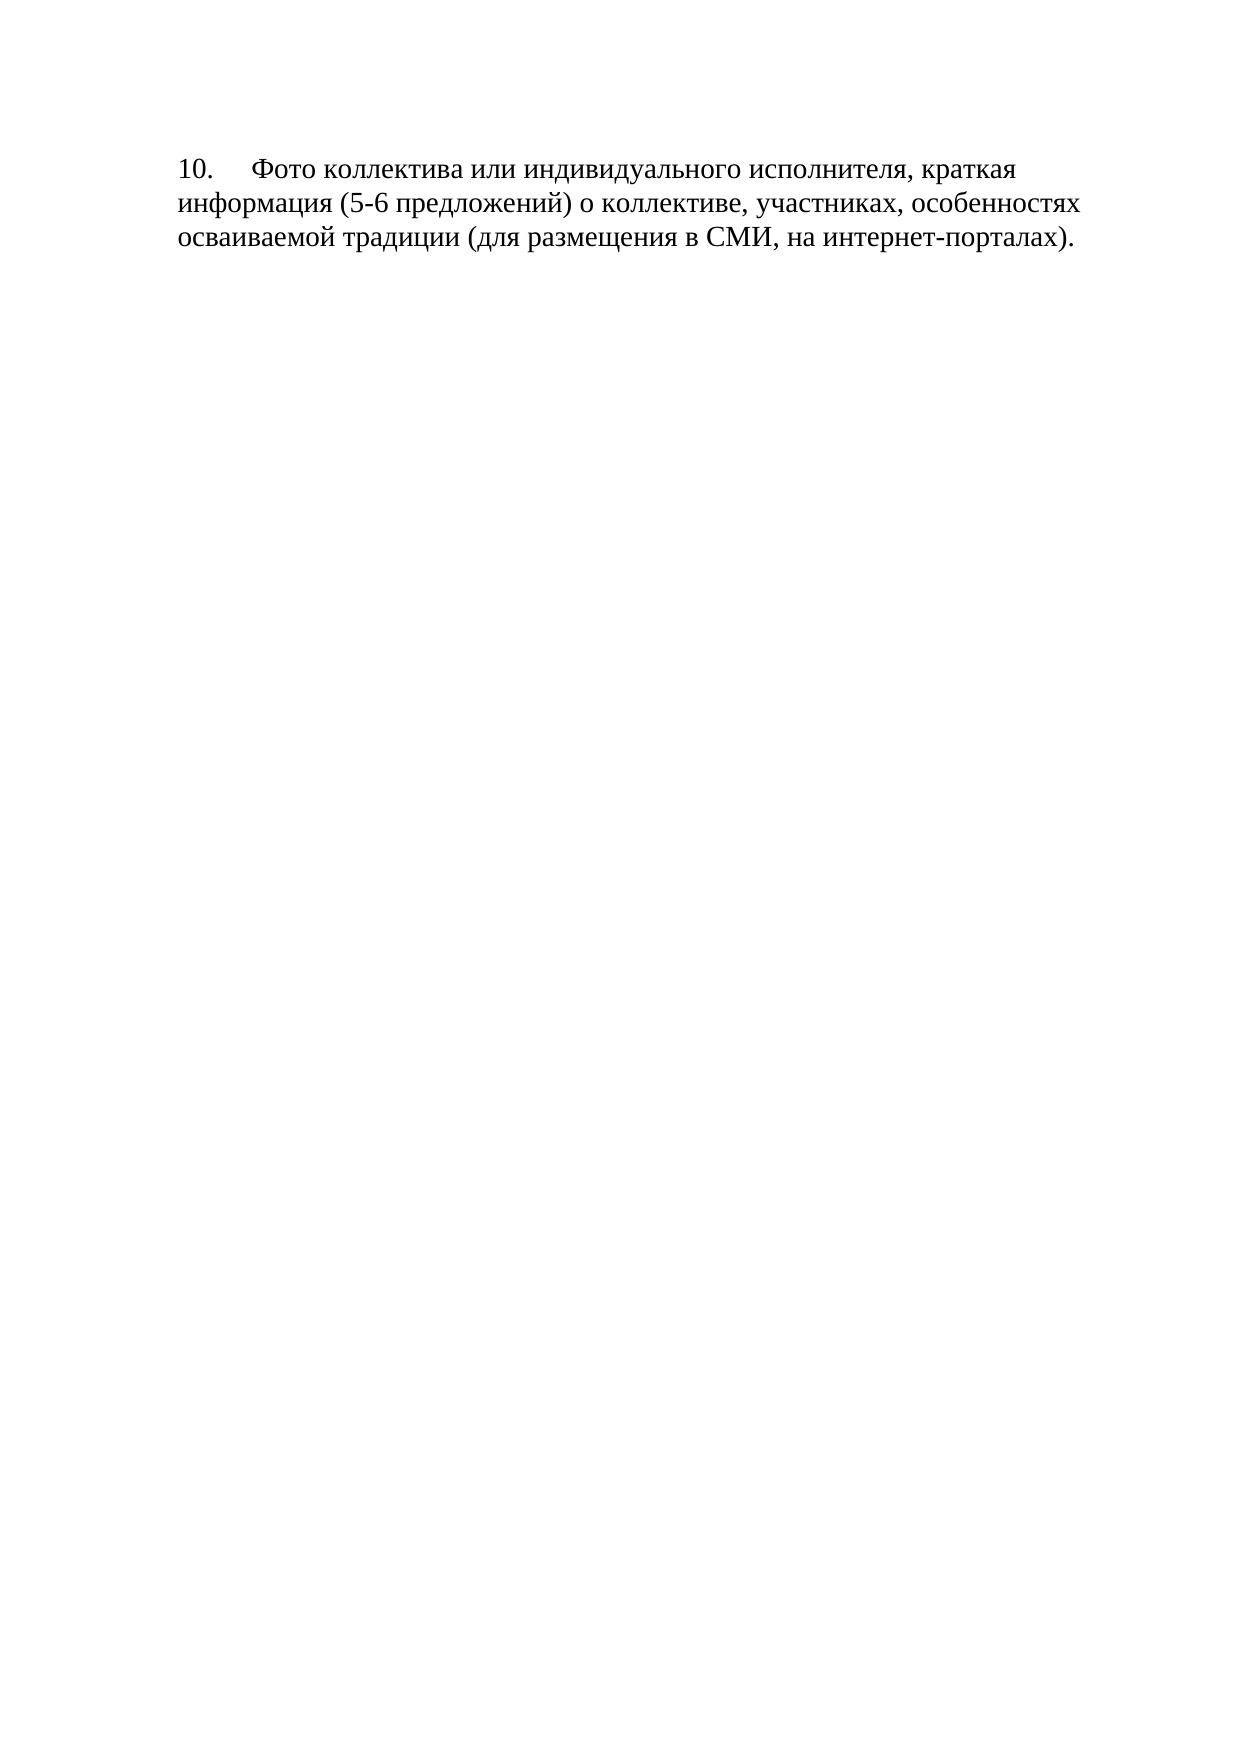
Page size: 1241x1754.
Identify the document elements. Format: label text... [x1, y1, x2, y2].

list Фото коллектива или индивидуального исполнителя, краткая информация (5-6 предложений) о коллективе, участниках, особенностях осваиваемой традиции (для размещения в СМИ, на интернет-порталах). [177, 152, 1152, 252]
